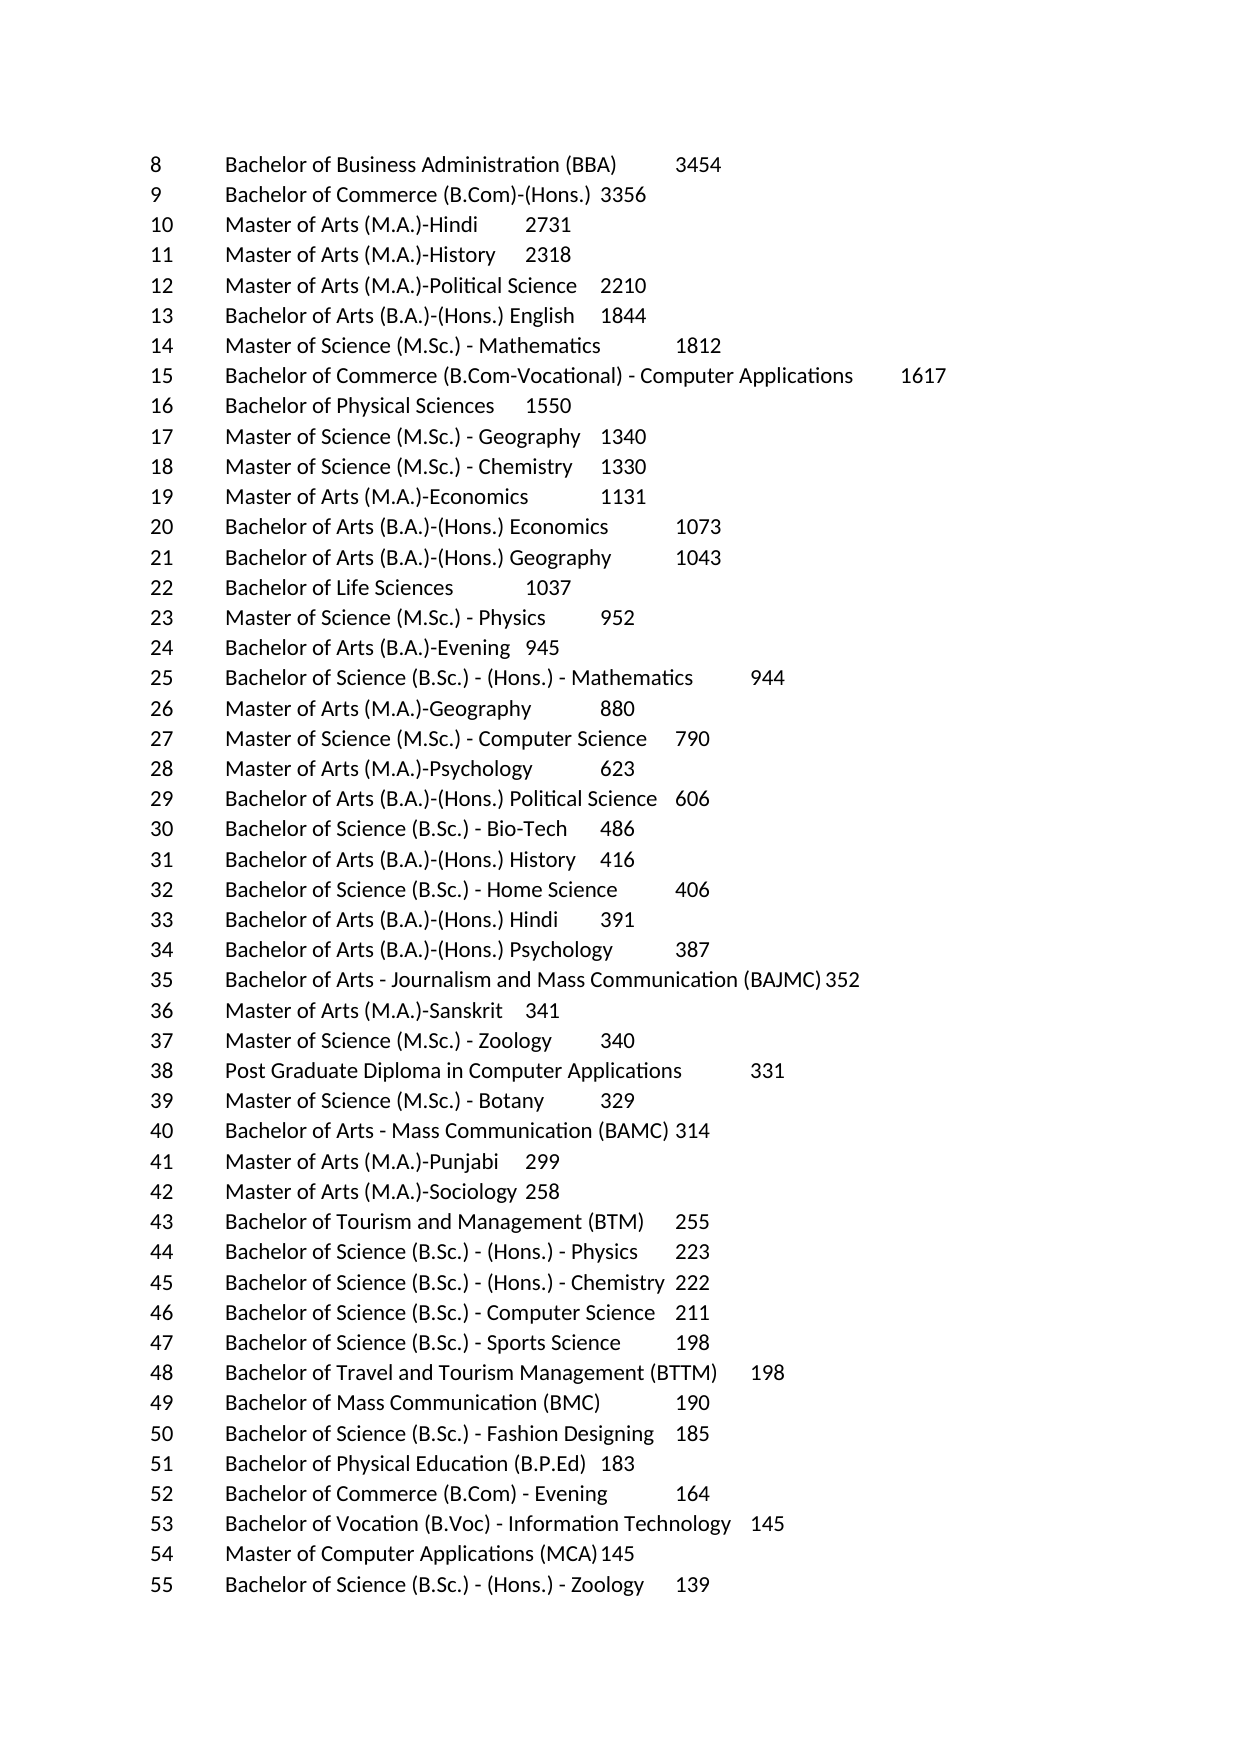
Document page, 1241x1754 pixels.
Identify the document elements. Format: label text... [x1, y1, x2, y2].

text 26 Master of Arts (M.A.)-Geography 880 [150, 694, 1090, 722]
text 23 Master of Science (M.Sc.) - Physics 952 [150, 603, 1090, 631]
text 27 Master of Science (M.Sc.) - Computer Science 790 [150, 724, 1090, 752]
text 21 Bachelor of Arts (B.A.)-(Hons.) Geography 1043 [150, 543, 1090, 571]
text 13 Bachelor of Arts (B.A.)-(Hons.) English 1844 [150, 301, 1090, 329]
text 12 Master of Arts (M.A.)-Political Science 2210 [150, 271, 1090, 299]
text 33 Bachelor of Arts (B.A.)-(Hons.) Hindi 391 [150, 905, 1090, 933]
text 38 Post Graduate Diploma in Computer Applications 331 [150, 1056, 1090, 1084]
text 30 Bachelor of Science (B.Sc.) - Bio-Tech 486 [150, 814, 1090, 843]
text 44 Bachelor of Science (B.Sc.) - (Hons.) - Physics 223 [150, 1237, 1090, 1266]
text 53 Bachelor of Vocation (B.Voc) - Information Technology 145 [150, 1509, 1090, 1537]
text 29 Bachelor of Arts (B.A.)-(Hons.) Political Science 606 [150, 784, 1090, 812]
text 51 Bachelor of Physical Education (B.P.Ed) 183 [150, 1449, 1090, 1477]
text 50 Bachelor of Science (B.Sc.) - Fashion Designing 185 [150, 1419, 1090, 1447]
text 42 Master of Arts (M.A.)-Sociology 258 [150, 1177, 1090, 1205]
text 22 Bachelor of Life Sciences 1037 [150, 573, 1090, 601]
text 18 Master of Science (M.Sc.) - Chemistry 1330 [150, 452, 1090, 480]
text 20 Bachelor of Arts (B.A.)-(Hons.) Economics 1073 [150, 512, 1090, 541]
text 15 Bachelor of Commerce (B.Com-Vocational) - Computer Applications 1617 [150, 361, 1090, 389]
text 36 Master of Arts (M.A.)-Sanskrit 341 [150, 996, 1090, 1024]
text 28 Master of Arts (M.A.)-Psychology 623 [150, 754, 1090, 782]
text 19 Master of Arts (M.A.)-Economics 1131 [150, 482, 1090, 510]
text 11 Master of Arts (M.A.)-History 2318 [150, 241, 1090, 269]
text 14 Master of Science (M.Sc.) - Mathematics 1812 [150, 331, 1090, 359]
text 35 Bachelor of Arts - Journalism and Mass Communication (BAJMC) 352 [150, 966, 1090, 994]
text 17 Master of Science (M.Sc.) - Geography 1340 [150, 422, 1090, 450]
text 31 Bachelor of Arts (B.A.)-(Hons.) History 416 [150, 845, 1090, 873]
text 45 Bachelor of Science (B.Sc.) - (Hons.) - Chemistry 222 [150, 1268, 1090, 1296]
text 32 Bachelor of Science (B.Sc.) - Home Science 406 [150, 875, 1090, 903]
text 34 Bachelor of Arts (B.A.)-(Hons.) Psychology 387 [150, 935, 1090, 963]
text 9 Bachelor of Commerce (B.Com)-(Hons.) 3356 [150, 180, 1090, 208]
text 10 Master of Arts (M.A.)-Hindi 2731 [150, 210, 1090, 238]
text 40 Bachelor of Arts - Mass Communication (BAMC) 314 [150, 1117, 1090, 1145]
text 8 Bachelor of Business Administration (BBA) 3454 [150, 150, 1090, 178]
text 46 Bachelor of Science (B.Sc.) - Computer Science 211 [150, 1298, 1090, 1326]
text 16 Bachelor of Physical Sciences 1550 [150, 392, 1090, 420]
text 55 Bachelor of Science (B.Sc.) - (Hons.) - Zoology 139 [150, 1570, 1090, 1598]
text 41 Master of Arts (M.A.)-Punjabi 299 [150, 1147, 1090, 1175]
text 37 Master of Science (M.Sc.) - Zoology 340 [150, 1026, 1090, 1054]
text 43 Bachelor of Tourism and Management (BTM) 255 [150, 1207, 1090, 1235]
text 48 Bachelor of Travel and Tourism Management (BTTM) 198 [150, 1358, 1090, 1386]
text 24 Bachelor of Arts (B.A.)-Evening 945 [150, 633, 1090, 661]
text 39 Master of Science (M.Sc.) - Botany 329 [150, 1086, 1090, 1114]
text 49 Bachelor of Mass Communication (BMC) 190 [150, 1388, 1090, 1417]
text 25 Bachelor of Science (B.Sc.) - (Hons.) - Mathematics 944 [150, 663, 1090, 692]
text 52 Bachelor of Commerce (B.Com) - Evening 164 [150, 1479, 1090, 1507]
text 54 Master of Computer Applications (MCA) 145 [150, 1539, 1090, 1568]
text 47 Bachelor of Science (B.Sc.) - Sports Science 198 [150, 1328, 1090, 1356]
